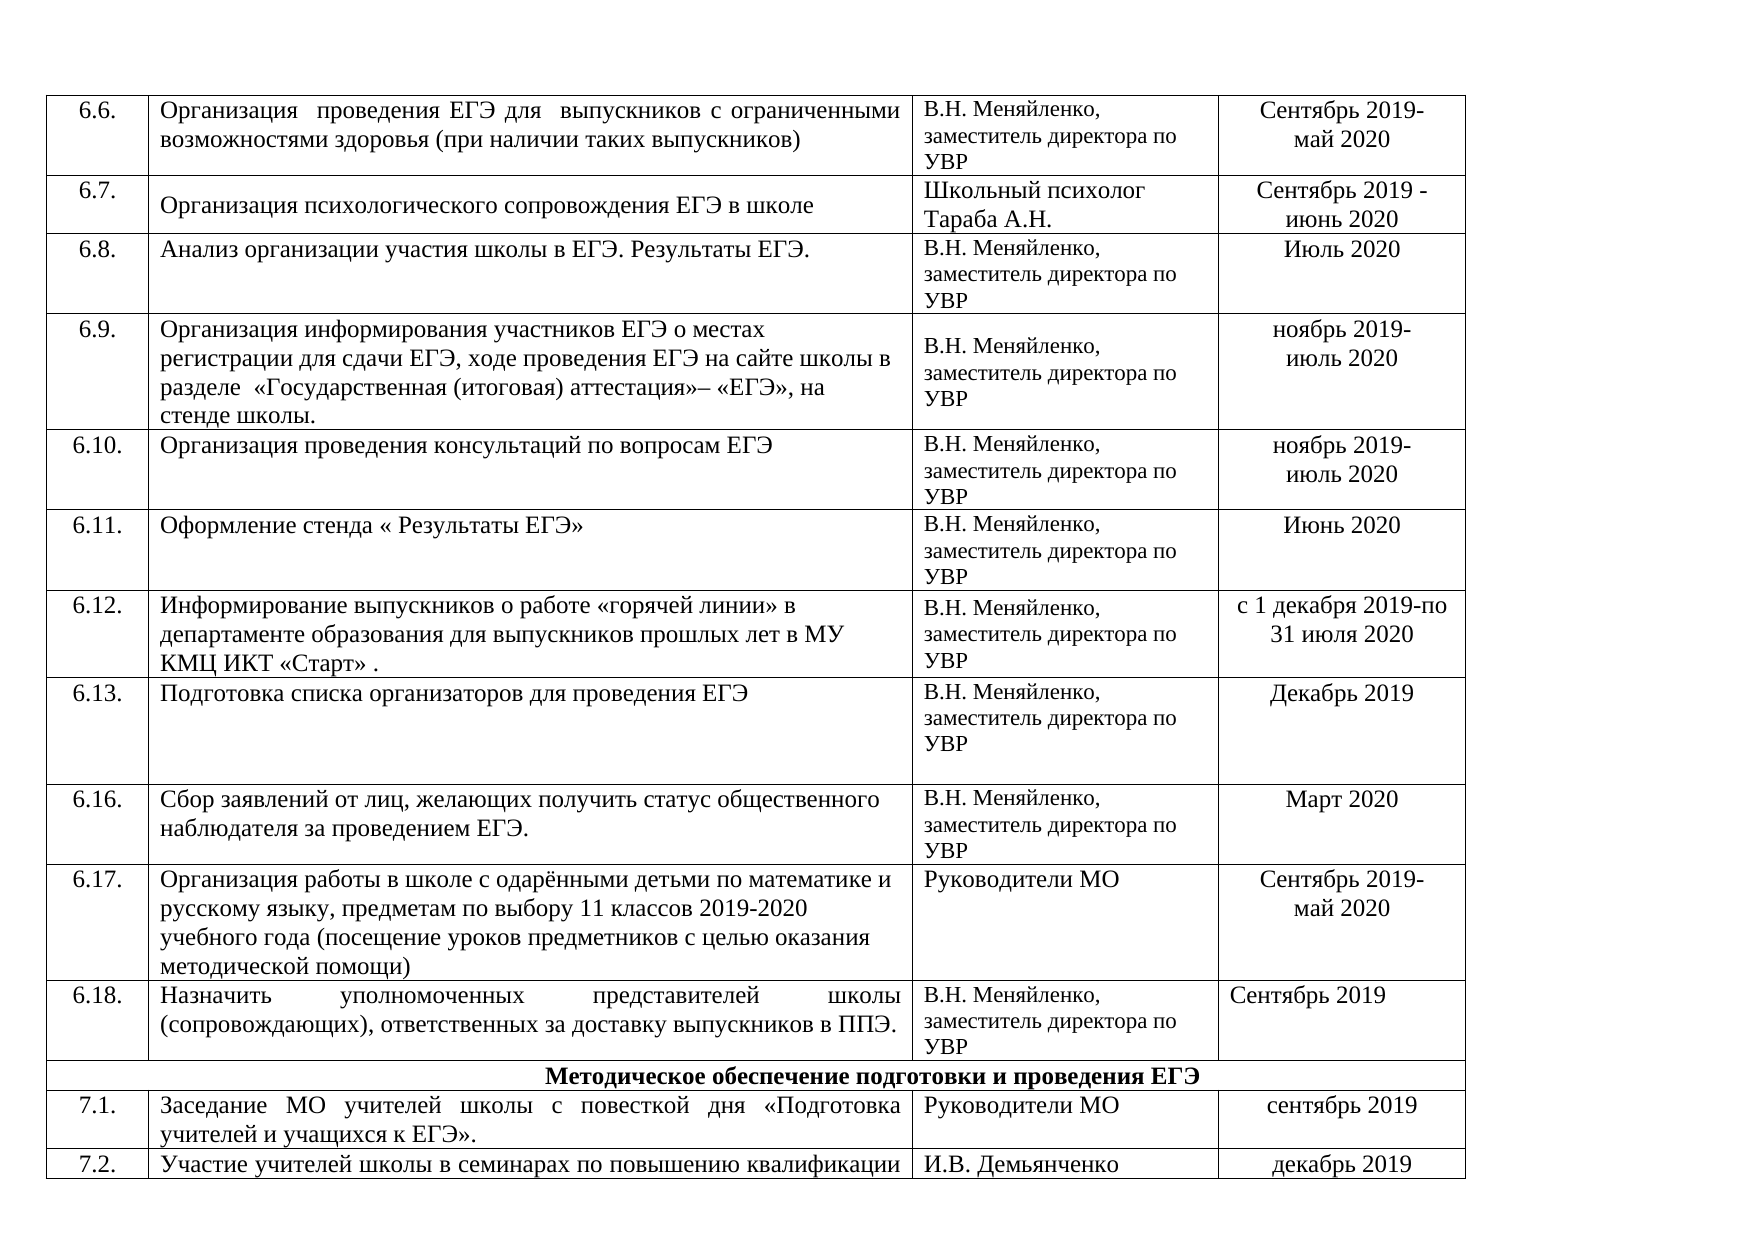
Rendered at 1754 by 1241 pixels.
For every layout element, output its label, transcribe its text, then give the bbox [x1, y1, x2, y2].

table_cell 6.17. [47, 865, 148, 979]
table_cell 6.6. [47, 96, 148, 174]
table_cell 7.1. [47, 1091, 148, 1148]
table_cell Назначить уполномоченных представителей школы (сопровождающих), ответственных за доставку выпускников в ППЭ. [149, 981, 912, 1060]
table_cell В.Н. Меняйленко, заместитель директора по УВР [913, 96, 1218, 174]
table_cell Сентябрь 2019 [1219, 981, 1465, 1060]
table_cell Сентябрь 2019- май 2020 [1219, 865, 1465, 979]
table_cell В.Н. Меняйленко, заместитель директора по УВР [913, 785, 1218, 863]
table_cell 6.8. [47, 234, 148, 313]
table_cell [149, 1149, 912, 1178]
table_cell В.Н. Меняйленко, заместитель директора по УВР [913, 430, 1218, 509]
table_cell Методическое обеспечение подготовки и проведения ЕГЭ [47, 1061, 1465, 1089]
table_cell Организация работы в школе с одарёнными детьми по математике и русскому языку, предметам по выбору 11 классов 2019-2020 учебного года (посещение уроков предметников с целью оказания методической помощи) [149, 865, 912, 979]
table_cell Школьный психолог Тараба А.Н. [913, 176, 1218, 233]
table_cell Руководители МО [913, 865, 1218, 979]
table_cell Организация проведения ЕГЭ для выпускников с ограниченными возможностями здоровья (при наличии таких выпускников) [149, 96, 912, 174]
table_cell В.Н. Меняйленко, заместитель директора по УВР [913, 591, 1218, 677]
table_cell Март 2020 [1219, 785, 1465, 863]
table_cell 6.11. [47, 510, 148, 589]
table_cell В.Н. Меняйленко, заместитель директора по УВР [913, 981, 1218, 1060]
table_cell 6.9. [47, 314, 148, 429]
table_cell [1219, 1149, 1465, 1178]
table_cell Декабрь 2019 [1219, 678, 1465, 783]
table_cell В.Н. Меняйленко, заместитель директора по УВР [913, 314, 1218, 429]
table_cell ноябрь 2019- июль 2020 [1219, 430, 1465, 509]
table_cell 6.16. [47, 785, 148, 863]
table_cell В.Н. Меняйленко, заместитель директора по УВР [913, 510, 1218, 589]
table_cell В.Н. Меняйленко, заместитель директора по УВР [913, 678, 1218, 783]
table_cell с 1 декабря 2019-по 31 июля 2020 [1219, 591, 1465, 677]
table_cell Организация информирования участников ЕГЭ о местах регистрации для сдачи ЕГЭ, ходе проведения ЕГЭ на сайте школы в разделе «Государственная (итоговая) аттестация»– «ЕГЭ», на стенде школы. [149, 314, 912, 429]
table_cell Анализ организации участия школы в ЕГЭ. Результаты ЕГЭ. [149, 234, 912, 313]
table_cell 7.2. [47, 1149, 148, 1178]
table_cell Сбор заявлений от лиц, желающих получить статус общественного наблюдателя за проведением ЕГЭ. [149, 785, 912, 863]
table_cell Организация проведения консультаций по вопросам ЕГЭ [149, 430, 912, 509]
table_cell сентябрь 2019 [1219, 1091, 1465, 1148]
table_cell Информирование выпускников о работе «горячей линии» в департаменте образования для выпускников прошлых лет в МУ КМЦ ИКТ «Старт» . [149, 591, 912, 677]
table_cell Июнь 2020 [1219, 510, 1465, 589]
table_cell 6.18. [47, 981, 148, 1060]
table_cell Организация психологического сопровождения ЕГЭ в школе [149, 176, 912, 233]
table_cell ноябрь 2019- июль 2020 [1219, 314, 1465, 429]
table_cell Заседание МО учителей школы с повесткой дня «Подготовка учителей и учащихся к ЕГЭ». [149, 1091, 912, 1148]
table_cell Сентябрь 2019- май 2020 [1219, 96, 1465, 174]
table_cell 6.10. [47, 430, 148, 509]
table_cell В.Н. Меняйленко, заместитель директора по УВР [913, 234, 1218, 313]
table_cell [913, 1149, 1218, 1178]
table_cell Сентябрь 2019 -июнь 2020 [1219, 176, 1465, 233]
table_cell Оформление стенда « Результаты ЕГЭ» [149, 510, 912, 589]
table_cell 6.13. [47, 678, 148, 783]
table_cell Руководители МО [913, 1091, 1218, 1148]
table_cell Июль 2020 [1219, 234, 1465, 313]
table_cell 6.7. [47, 176, 148, 233]
table_cell Подготовка списка организаторов для проведения ЕГЭ [149, 678, 912, 783]
table_cell 6.12. [47, 591, 148, 677]
